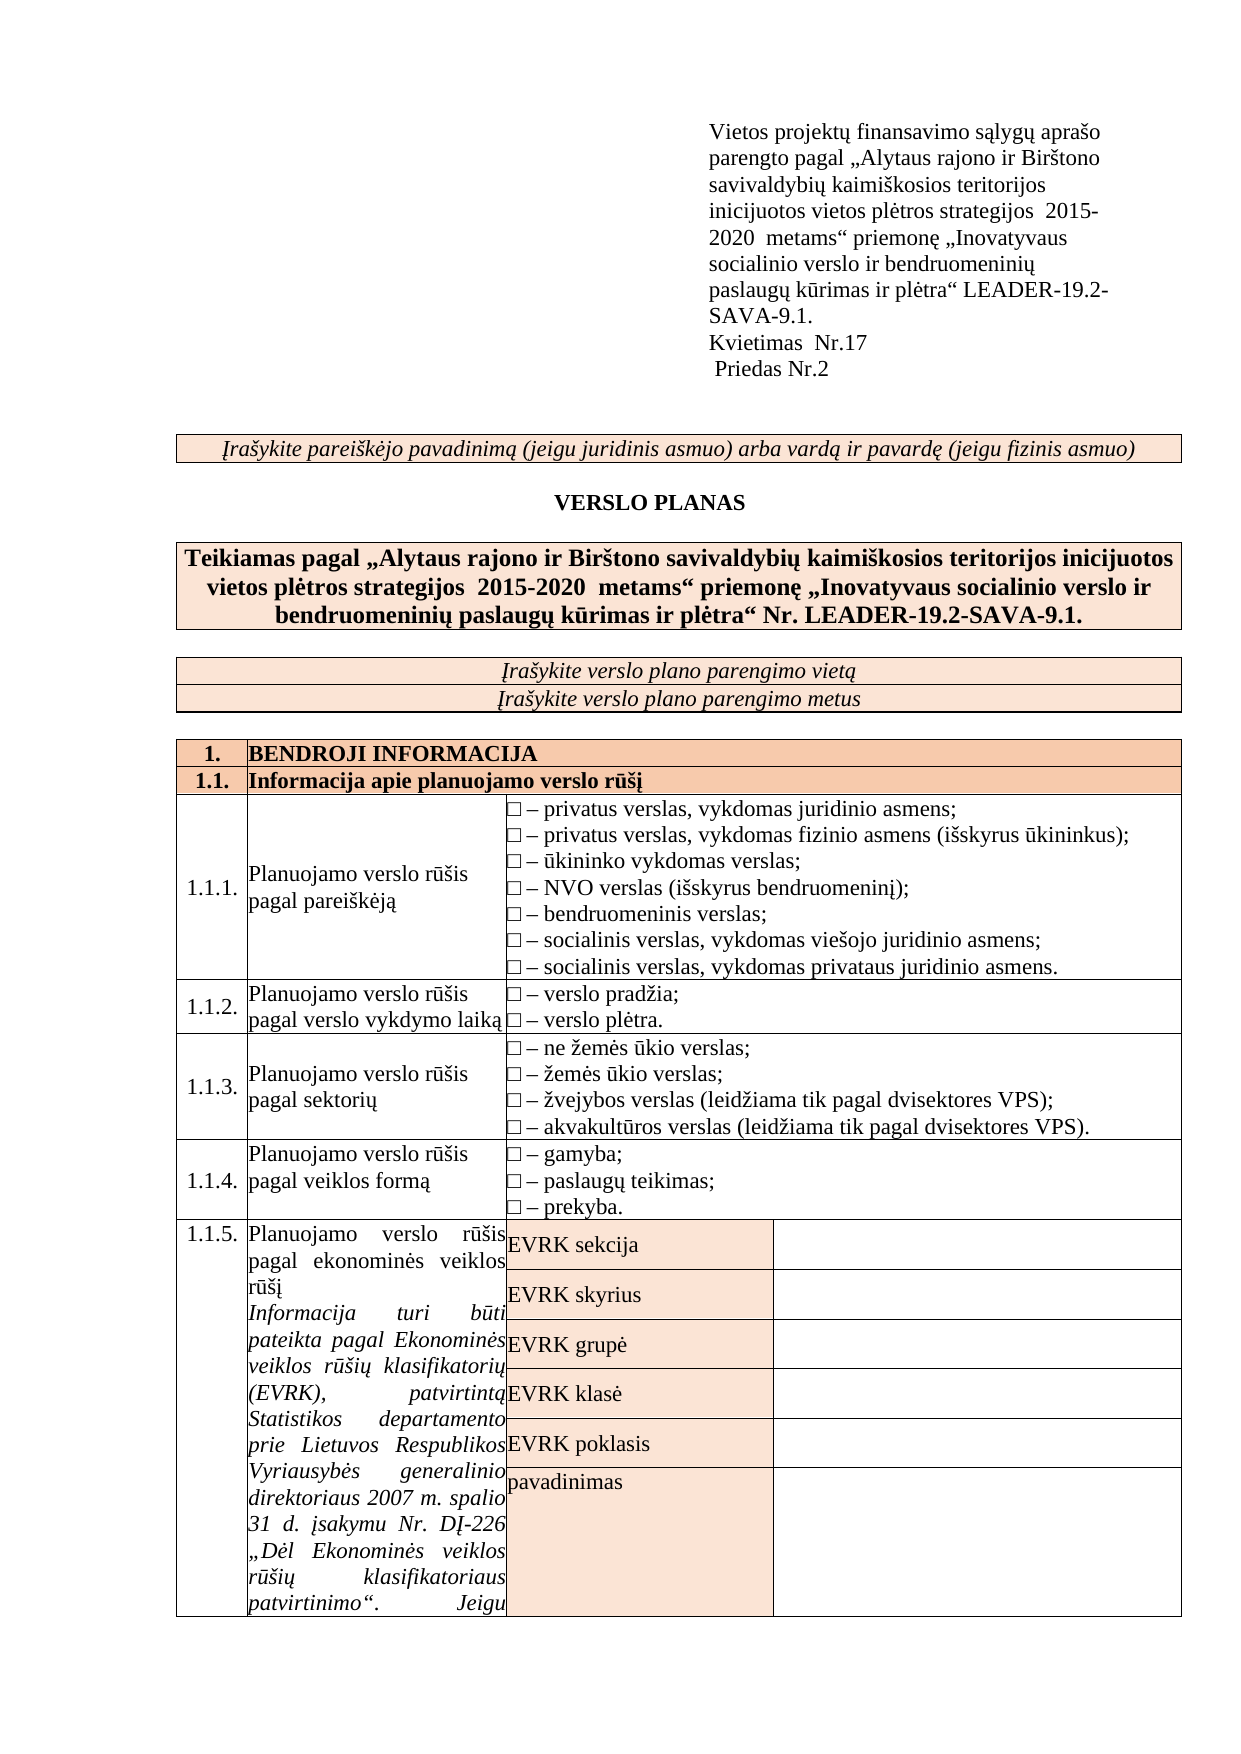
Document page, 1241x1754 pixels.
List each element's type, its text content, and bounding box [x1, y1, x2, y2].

table_cell Planuojamo verslo rūšis pagal ekonominės veiklos rūšį Informacija turi būti pateikta pagal Ekonominės veiklos rūšių klasifikatorių (EVRK), patvirtintą Statistikos departamento prie Lietuvos Respublikos Vyriausybės generalinio direktoriaus 2007 m. spalio 31 d. įsakymu Nr. DĮ-226 „Dėl Ekonominės veiklos rūšių klasifikatoriaus patvirtinimo“. Jeigu pareiškėjas ketina užsiimti keliomis ekonominės veiklos rūšimis, nurodomos visos. [248, 1220, 506, 1616]
table_cell [774, 1220, 1181, 1269]
table_cell Planuojamo verslo rūšis pagal veiklos formą [248, 1140, 506, 1219]
table_cell EVRK grupė [507, 1320, 773, 1368]
table_cell Planuojamo verslo rūšis pagal pareiškėją [248, 795, 506, 979]
table_cell [774, 1320, 1181, 1368]
table_cell □ – privatus verslas, vykdomas juridinio asmens; □ – privatus verslas, vykdomas fizinio asmens (išskyrus ūkininkus); □ – ūkininko vykdomas verslas; □ – NVO verslas (išskyrus bendruomeninį); □ – bendruomeninis verslas; □ – socialinis verslas, vykdomas viešojo juridinio asmens; □ – socialinis verslas, vykdomas privataus juridinio asmens. [507, 795, 1181, 979]
table_cell [774, 1369, 1181, 1417]
table_header 1. [177, 740, 247, 766]
text Vietos projektų finansavimo sąlygų aprašo parengto pagal „Alytaus rajono ir Birštono savivaldybių kaimiškosios teritorijos [709, 118, 1122, 197]
table_cell [774, 1468, 1181, 1616]
table_cell □ – ne žemės ūkio verslas; □ – žemės ūkio verslas; □ – žvejybos verslas (leidžiama tik pagal dvisektores VPS); □ – akvakultūros verslas (leidžiama tik pagal dvisektores VPS). [507, 1034, 1181, 1139]
table_cell Informacija apie planuojamo verslo rūšį [248, 767, 1181, 793]
table_header Įrašykite pareiškėjo pavadinimą (jeigu juridinis asmuo) arba vardą ir pavardę (jeigu fizinis asmuo) [177, 435, 1181, 462]
table_cell pavadinimas [507, 1468, 773, 1616]
table_cell Įrašykite verslo plano parengimo metus [177, 685, 1181, 711]
text VERSLO PLANAS [177, 489, 1122, 516]
table_cell Planuojamo verslo rūšis pagal verslo vykdymo laiką [248, 980, 506, 1033]
table_cell [774, 1270, 1181, 1318]
table_cell 1.1.2. [177, 980, 247, 1033]
text Priedas Nr.2 [709, 355, 1122, 382]
table_cell 1.1.4. [177, 1140, 247, 1219]
table_header Teikiamas pagal „Alytaus rajono ir Birštono savivaldybių kaimiškosios teritorijos inicijuotos vietos plėtros strategijos 2015-2020 metams“ priemonę „Inovatyvaus socialinio verslo ir bendruomeninių paslaugų kūrimas ir plėtra“ Nr. LEADER-19.2-SAVA-9.1. [177, 543, 1181, 629]
table_header Įrašykite verslo plano parengimo vietą [177, 658, 1181, 684]
table_cell 1.1.5. [177, 1220, 247, 1616]
table_cell □ – gamyba; □ – paslaugų teikimas; □ – prekyba. [507, 1140, 1181, 1219]
table_cell 1.1.3. [177, 1034, 247, 1139]
table_cell 1.1.1. [177, 795, 247, 979]
table_cell 1.1. [177, 767, 247, 793]
table_cell □ – verslo pradžia; □ – verslo plėtra. [507, 980, 1181, 1033]
text Kvietimas Nr.17 [709, 329, 1122, 355]
table_cell EVRK poklasis [507, 1419, 773, 1467]
text inicijuotos vietos plėtros strategijos 2015-2020 metams“ priemonę „Inovatyvaus socialinio verslo ir bendruomeninių paslaugų kūrimas ir plėtra“ LEADER-19.2-SAVA-9.1. [709, 197, 1122, 329]
table_cell EVRK skyrius [507, 1270, 773, 1318]
table_cell EVRK klasė [507, 1369, 773, 1417]
table_cell EVRK sekcija [507, 1220, 773, 1269]
table_cell [774, 1419, 1181, 1467]
table_header BENDROJI INFORMACIJA [248, 740, 1181, 766]
table_cell Planuojamo verslo rūšis pagal sektorių [248, 1034, 506, 1139]
